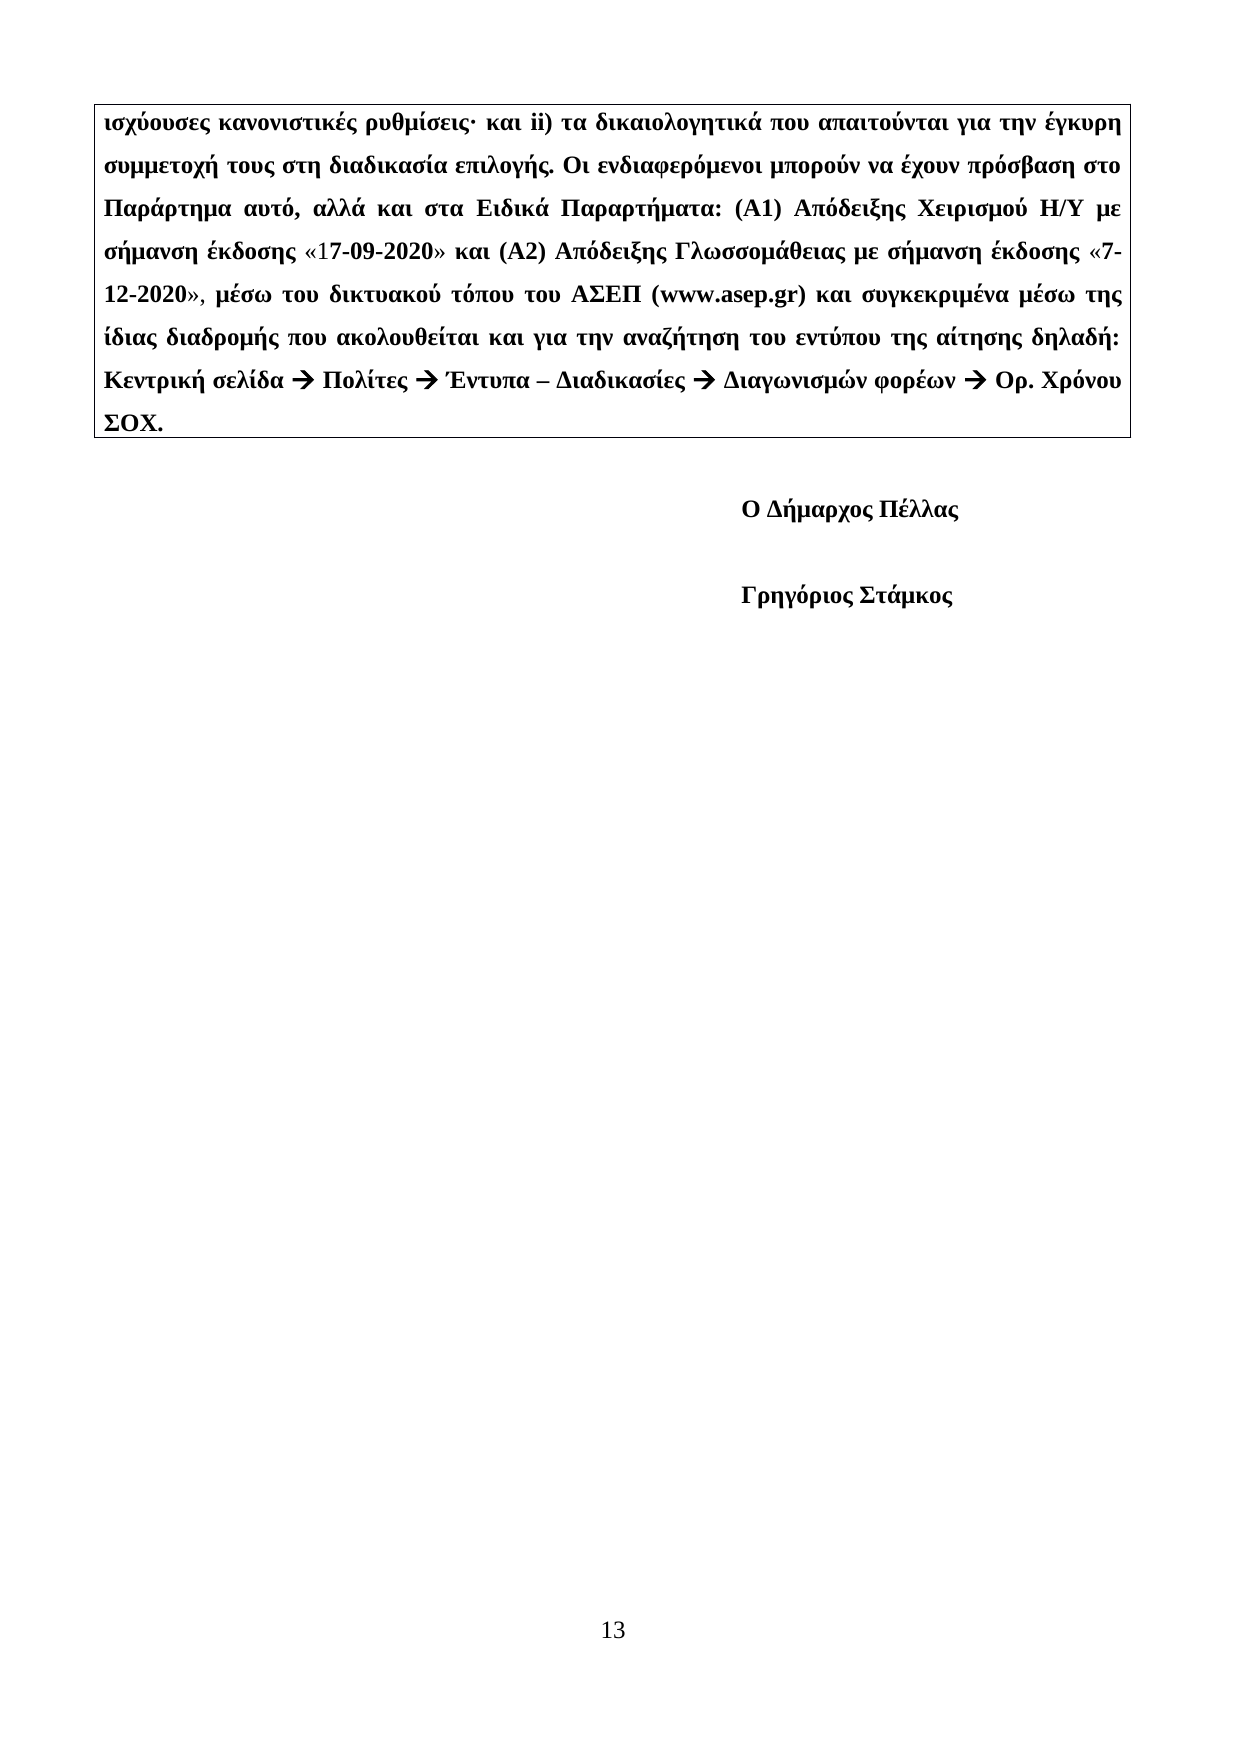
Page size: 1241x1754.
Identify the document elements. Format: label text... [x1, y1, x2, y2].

text Γρηγόριος Στάμκος [103, 580, 1122, 609]
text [95, 105, 1130, 437]
text Ο Δήμαρχος Πέλλας [103, 494, 1122, 523]
